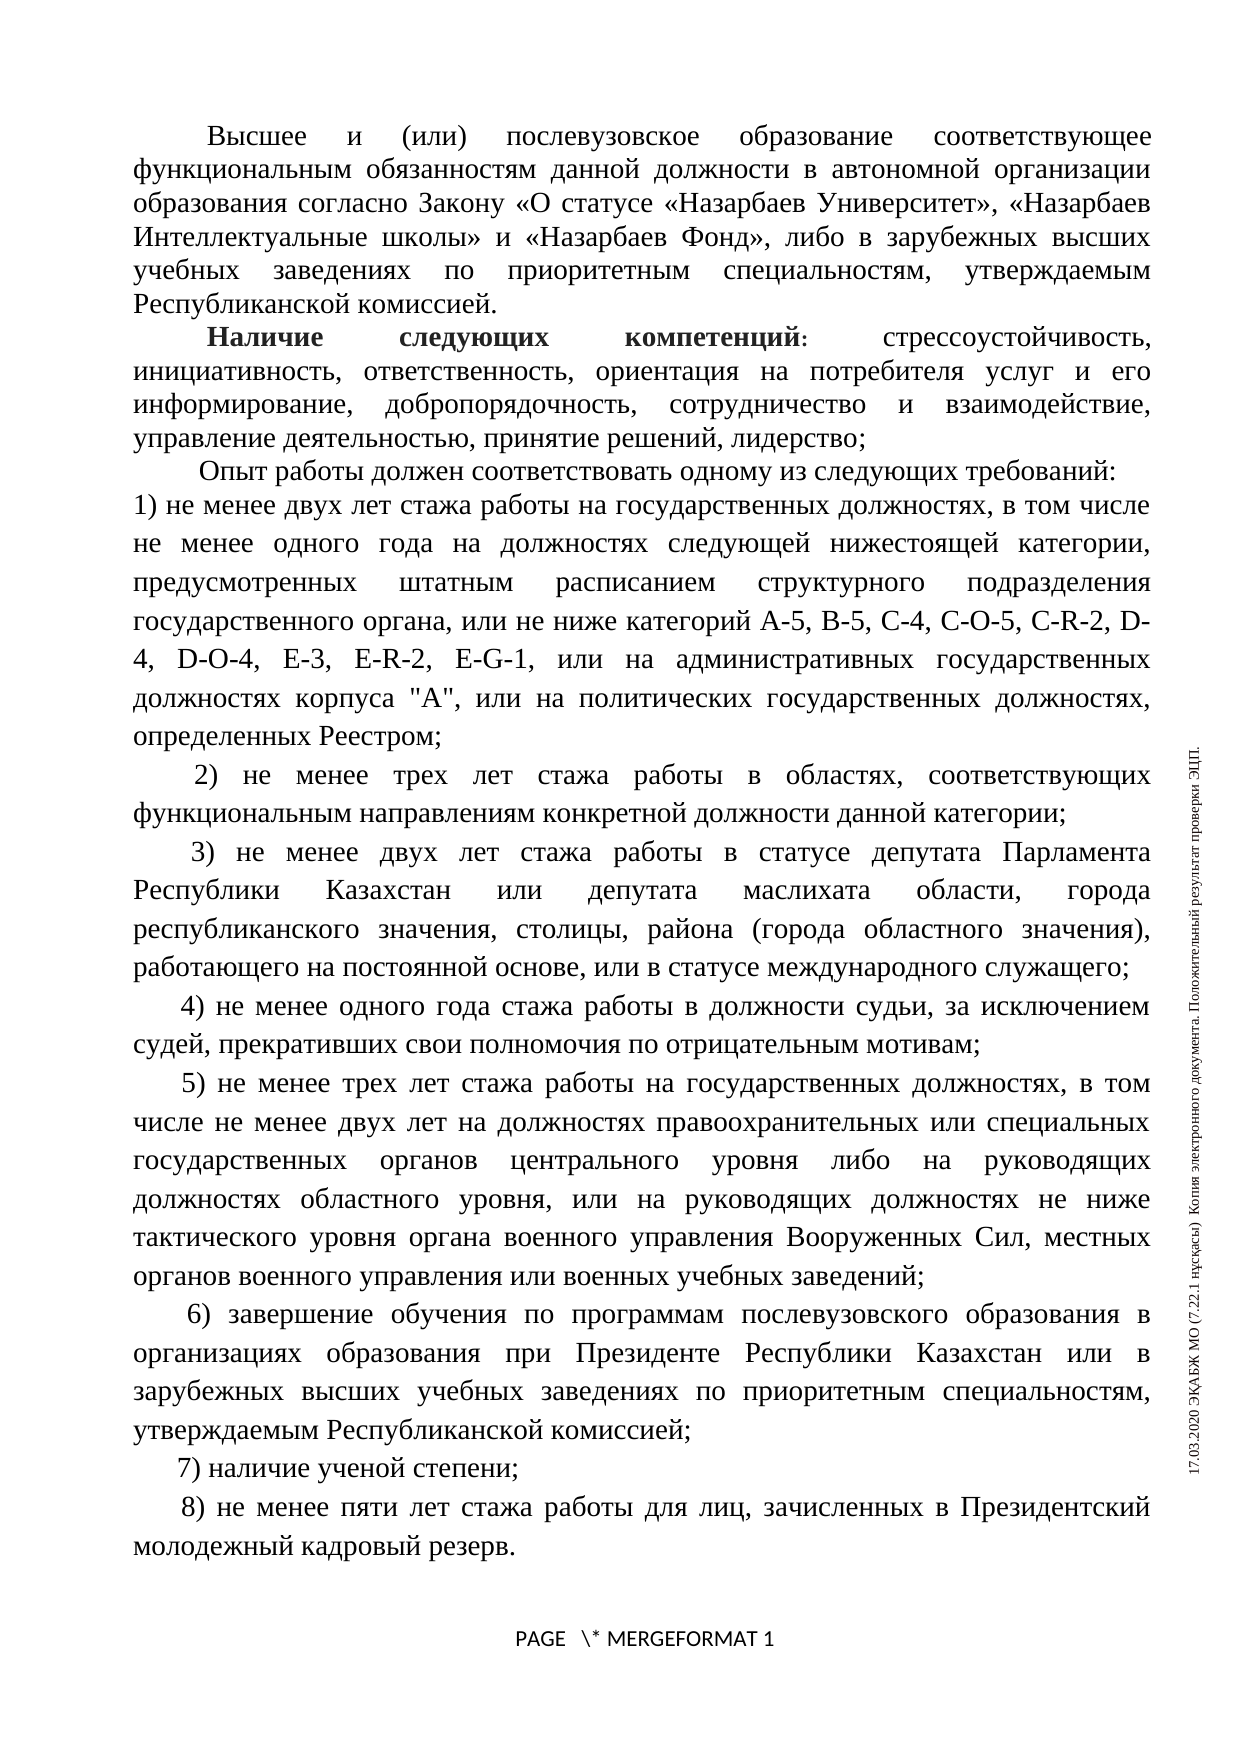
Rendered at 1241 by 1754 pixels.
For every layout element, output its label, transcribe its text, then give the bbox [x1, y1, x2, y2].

text 7) наличие ученой степени; [133, 1451, 1152, 1484]
text 4) не менее одного года стажа работы в должности судьи, за исключением судей, прекративших свои полномочия по отрицательным мотивам; [133, 988, 1152, 1060]
text 2) не менее трех лет стажа работы в областях, соответствующих функциональным направлениям конкретной должности данной категории; [133, 757, 1152, 829]
text Высшее и (или) послевузовское образование соответствующее функциональным обязанностям данной должности в автономной организации образования согласно Закону «О статусе «Назарбаев Университет», «Назарбаев Интеллектуальные школы» и «Назарбаев Фонд», либо в зарубежных высших учебных заведениях по приоритетным специальностям, утверждаемым Республиканской комиссией. [133, 118, 1152, 319]
text 5) не менее трех лет стажа работы на государственных должностях, в том числе не менее двух лет на должностях правоохранительных или специальных государственных органов центрального уровня либо на руководящих должностях областного уровня, или на руководящих должностях не ниже тактического уровня органа военного управления Вооруженных Сил, местных органов военного управления или военных учебных заведений; [133, 1065, 1152, 1291]
text Опыт работы должен соответствовать одному из следующих требований: [133, 453, 1152, 487]
text 3) не менее двух лет стажа работы в статусе депутата Парламента Республики Казахстан или депутата маслихата области, города республиканского значения, столицы, района (города областного значения), работающего на постоянной основе, или в статусе международного служащего; [133, 834, 1152, 983]
text Наличие следующих компетенций: стрессоустойчивость, инициативность, ответственность, ориентация на потребителя услуг и его информирование, добропорядочность, сотрудничество и взаимодействие, управление деятельностью, принятие решений, лидерство; [133, 319, 1152, 453]
text 1) не менее двух лет стажа работы на государственных должностях, в том числе не менее одного года на должностях следующей нижестоящей категории, предусмотренных штатным расписанием структурного подразделения государственного органа, или не ниже категорий А-5, B-5, C-4, C-O-5, C-R-2, D-4, D-O-4, Е-3, E-R-2, E-G-1, или на административных государственных должностях корпуса "А", или на политических государственных должностях, определенных Реестром; [133, 487, 1152, 752]
text 8) не менее пяти лет стажа работы для лиц, зачисленных в Президентский молодежный кадровый резерв. [133, 1489, 1152, 1561]
text 6) завершение обучения по программам послевузовского образования в организациях образования при Президенте Республики Казахстан или в зарубежных высших учебных заведениях по приоритетным специальностям, утверждаемым Республиканской комиссией; [133, 1296, 1152, 1446]
